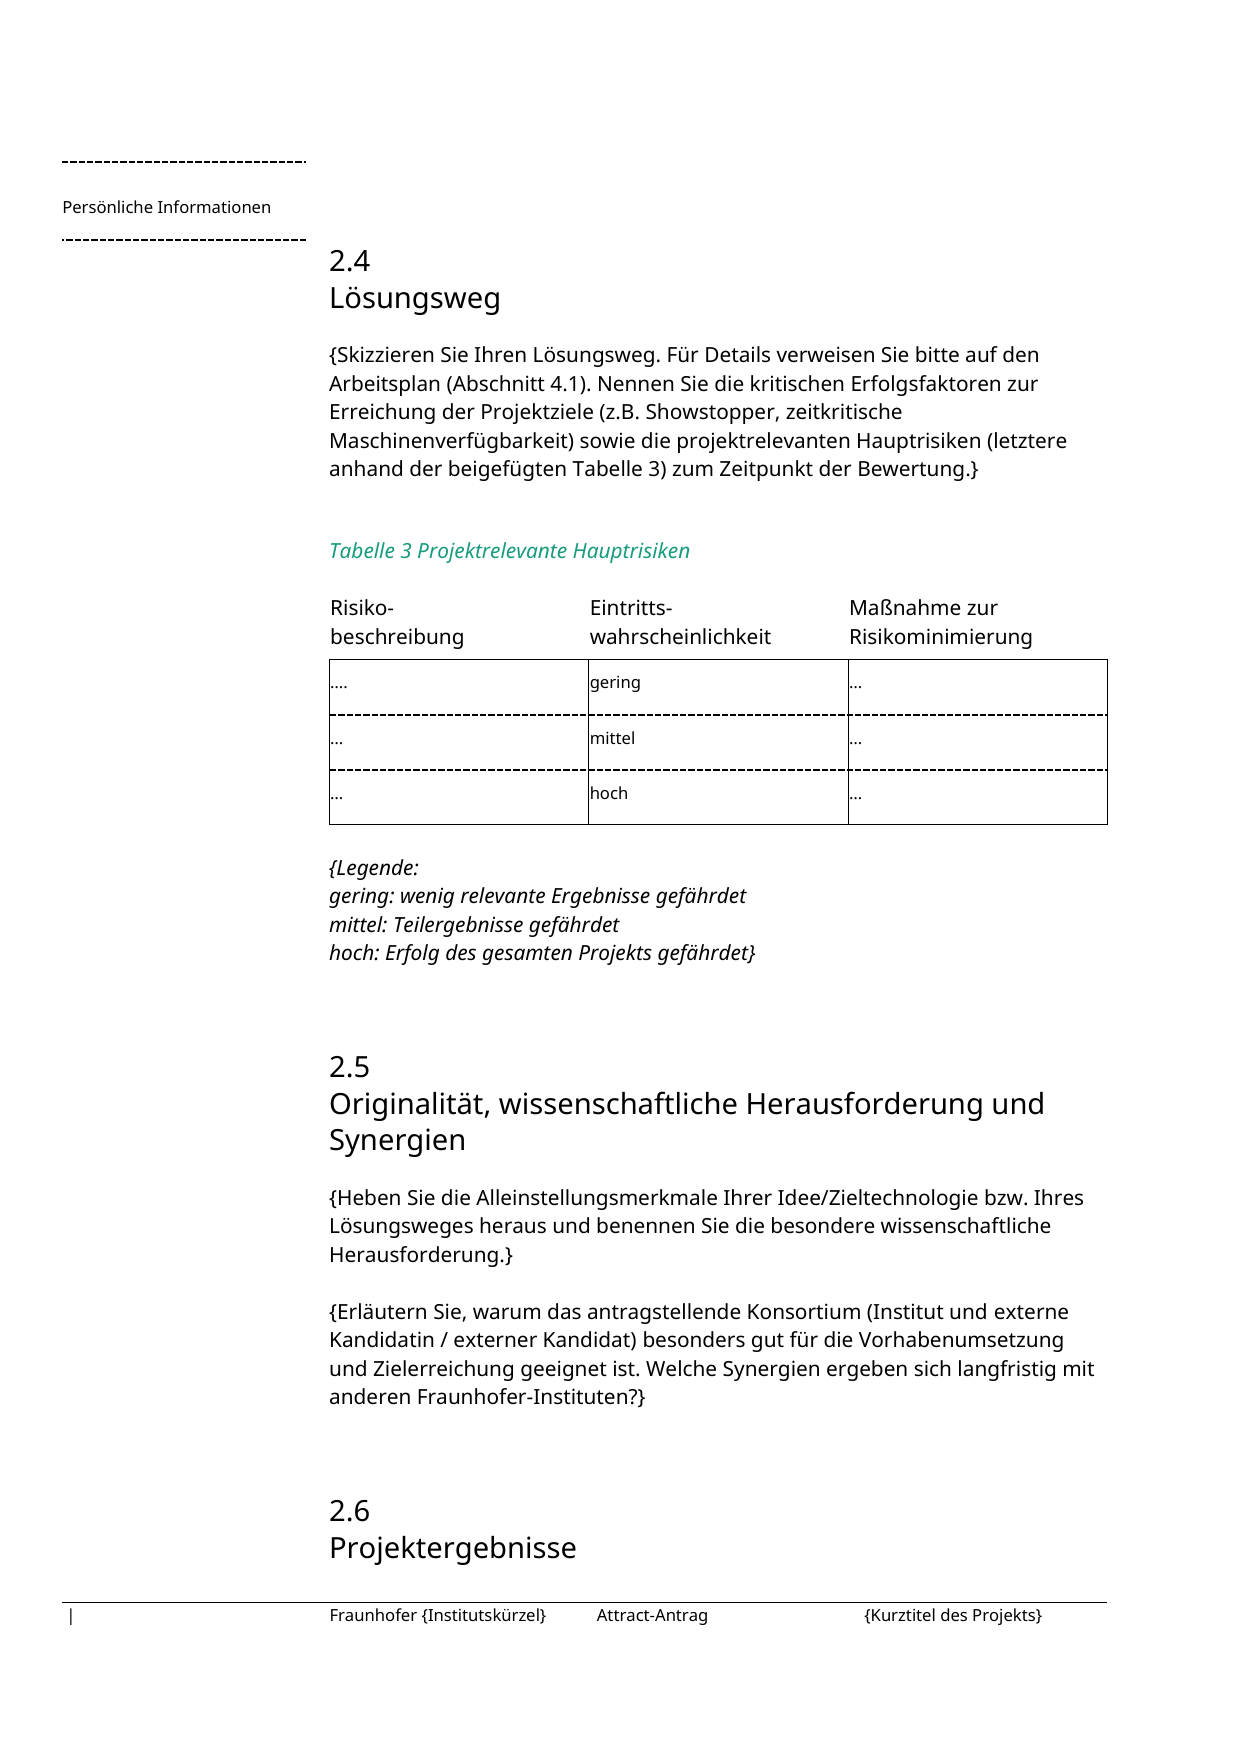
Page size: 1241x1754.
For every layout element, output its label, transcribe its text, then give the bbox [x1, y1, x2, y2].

subtitle Originalität, wissenschaftliche Herausforderung und Synergien [329, 1049, 1107, 1158]
subtitle Projektergebnisse [329, 1492, 1107, 1565]
table_cell … [849, 660, 1107, 714]
table_cell mittel [589, 714, 848, 769]
text {Legende: [329, 853, 1107, 882]
table_cell hoch [589, 769, 848, 824]
table_cell … [849, 769, 1107, 824]
text {Erläutern Sie, warum das antragstellende Konsortium (Institut und externe Kandidatin / externer Kandidat) besonders gut für die Vorhabenumsetzung und Zielerreichung geeignet ist. Welche Synergien ergeben sich langfristig mit anderen Fraunhofer-Instituten?} [329, 1297, 1107, 1411]
text {Heben Sie die Alleinstellungsmerkmale Ihrer Idee/Zieltechnologie bzw. Ihres Lösungsweges heraus und benennen Sie die besondere wissenschaftliche Herausforderung.} [329, 1183, 1107, 1268]
subtitle Lösungsweg [329, 242, 1107, 315]
text hoch: Erfolg des gesamten Projekts gefährdet} [329, 938, 1107, 967]
text Tabelle 3 Projektrelevante Hauptrisiken [329, 536, 1107, 564]
table_cell … [849, 714, 1107, 769]
table_header Maßnahme zur Risikominimierung [848, 585, 1108, 659]
table_header Eintritts- wahrscheinlichkeit [589, 585, 848, 659]
table_cell …. [330, 660, 588, 714]
text {Skizzieren Sie Ihren Lösungsweg. Für Details verweisen Sie bitte auf den Arbeitsplan (Abschnitt 4.1). Nennen Sie die kritischen Erfolgsfaktoren zur Erreichung der Projektziele (z.B. Showstopper, zeitkritische Maschinenverfügbarkeit) sowie die projektrelevanten Hauptrisiken (letztere anhand der beigefügten Tabelle 3) zum Zeitpunkt der Bewertung.} [329, 340, 1107, 483]
table_cell … [330, 714, 588, 769]
table_cell gering [589, 660, 848, 714]
text gering: wenig relevante Ergebnisse gefährdet [329, 882, 1107, 910]
table_cell … [330, 769, 588, 824]
text mittel: Teilergebnisse gefährdet [329, 910, 1107, 938]
table_header Risiko- beschreibung [330, 585, 589, 659]
